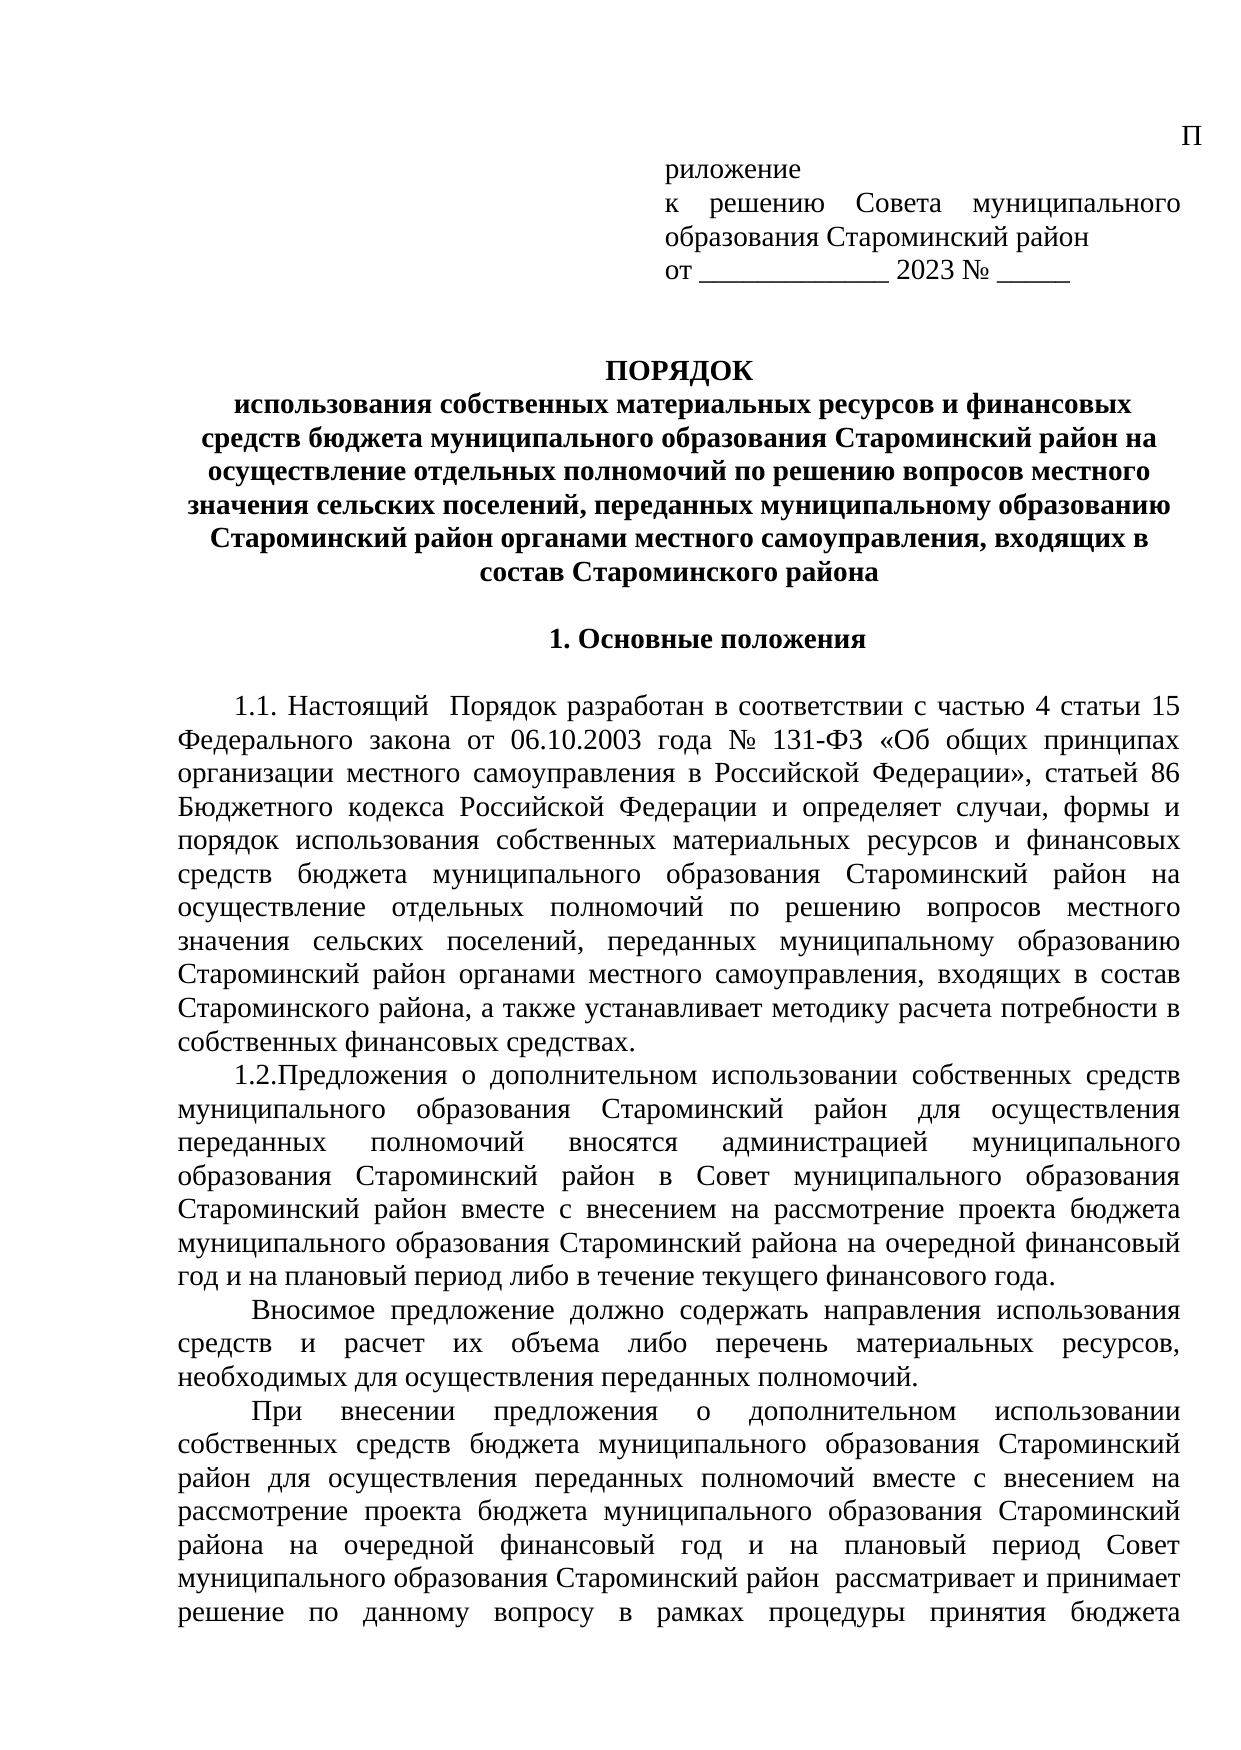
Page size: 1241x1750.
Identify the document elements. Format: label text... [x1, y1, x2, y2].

text ПОРЯДОК [177, 353, 1181, 386]
text 1.2.Предложения о дополнительном использовании собственных средств муниципального образования Староминский район для осуществления переданных полномочий вносятся администрацией муниципального образования Староминский район в Совет муниципального образования Староминский район вместе с внесением на рассмотрение проекта бюджета муниципального образования Староминский района на очередной финансовый год и на плановый период либо в течение текущего финансового года. [177, 1057, 1181, 1292]
text 1. Основные положения [177, 621, 1181, 655]
text от _____________ 2023 № _____ [664, 252, 1181, 286]
text использования собственных материальных ресурсов и финансовых средств бюджета муниципального образования Староминский район на осуществление отдельных полномочий по решению вопросов местного значения сельских поселений, переданных муниципальному образованию Староминский район органами местного самоуправления, входящих в состав Староминского района [177, 386, 1181, 588]
text Вносимое предложение должно содержать направления использования средств и расчет их объема либо перечень материальных ресурсов, необходимых для осуществления переданных полномочий. [177, 1292, 1181, 1393]
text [177, 1393, 1181, 1627]
text к решению Совета муниципального образования Староминский район [664, 185, 1181, 252]
text 1.1. Настоящий Порядок разработан в соответствии с частью 4 статьи 15 Федерального закона от 06.10.2003 года № 131-ФЗ «Об общих принципах организации местного самоуправления в Российской Федерации», статьей 86 Бюджетного кодекса Российской Федерации и определяет случаи, формы и порядок использования собственных материальных ресурсов и финансовых средств бюджета муниципального образования Староминский район на осуществление отдельных полномочий по решению вопросов местного значения сельских поселений, переданных муниципальному образованию Староминский район органами местного самоуправления, входящих в состав Староминского района, а также устанавливает методику расчета потребности в собственных финансовых средствах. [177, 688, 1181, 1057]
text Приложение [664, 118, 1181, 185]
